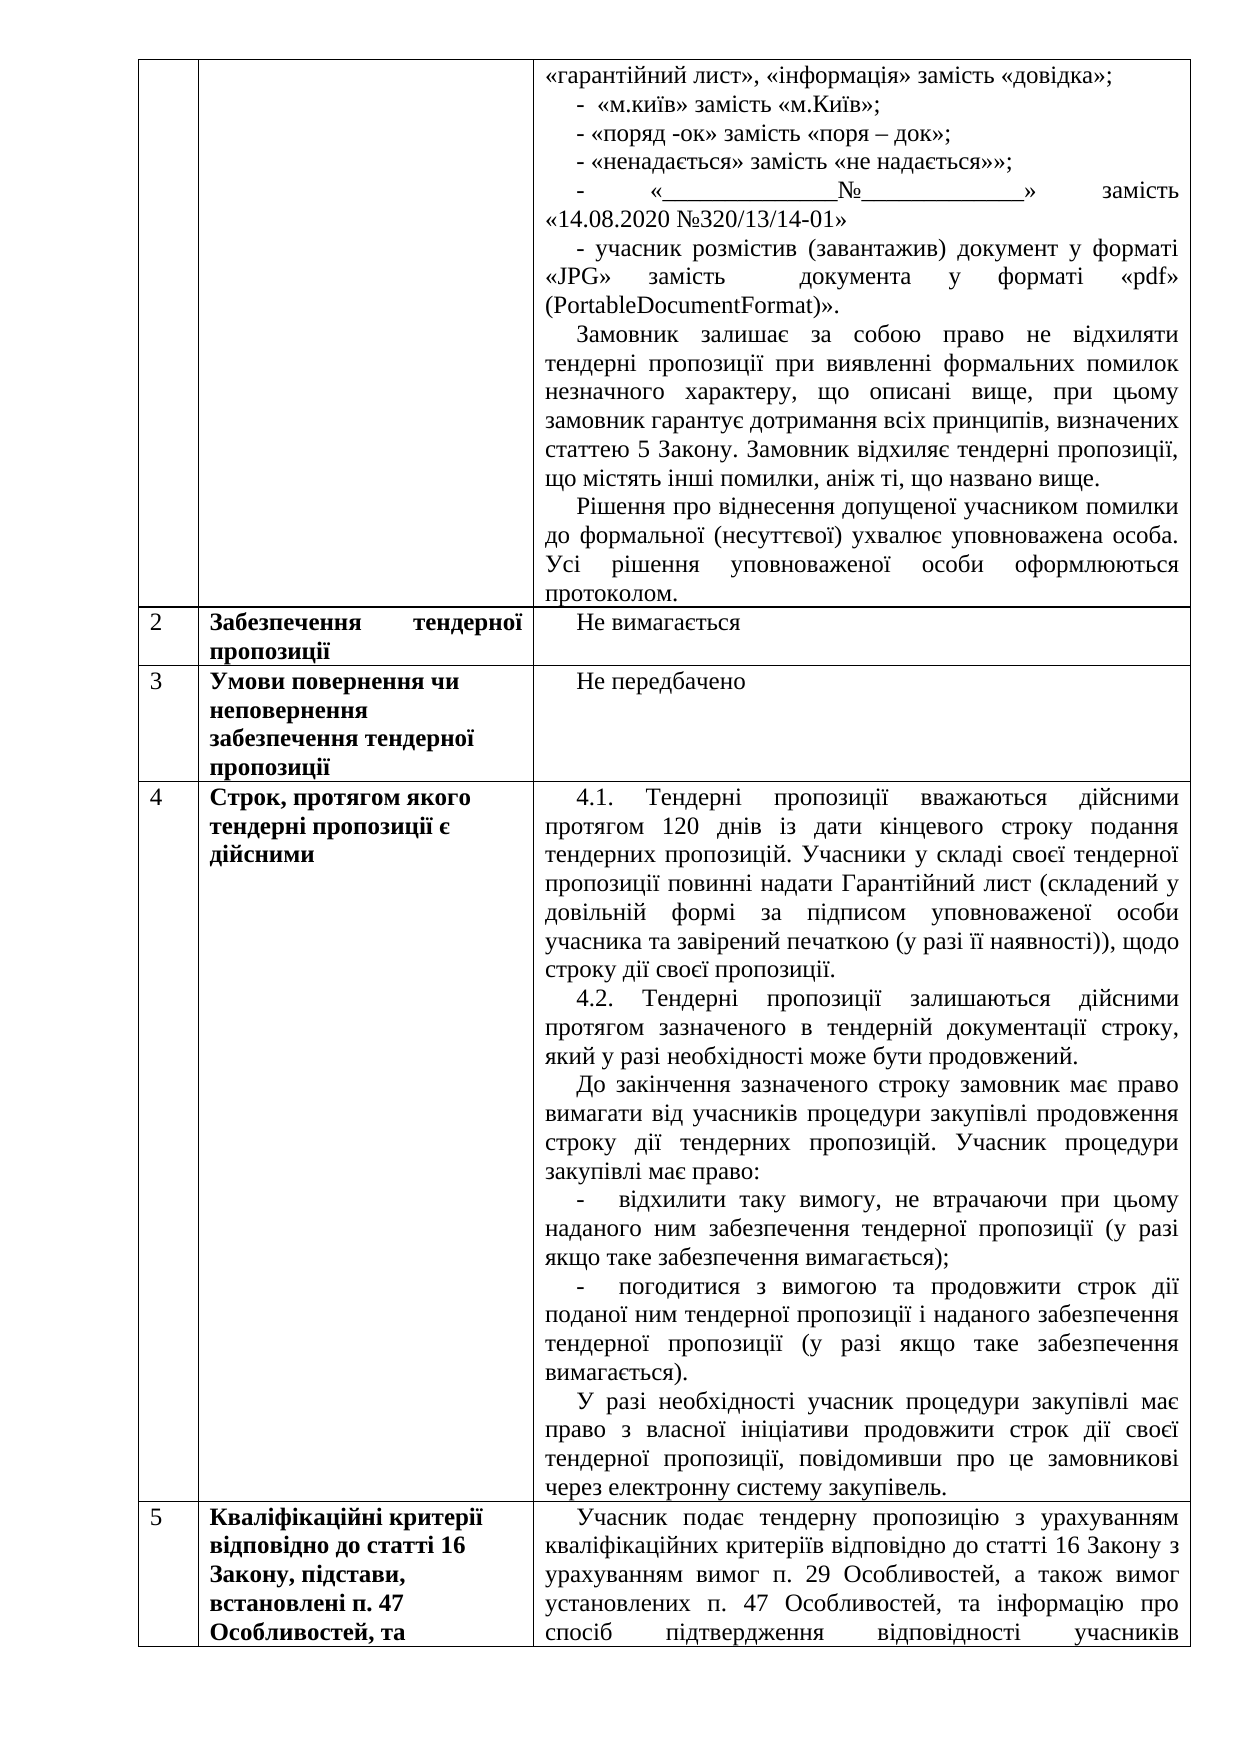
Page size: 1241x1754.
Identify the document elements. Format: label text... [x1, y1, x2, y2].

table_cell 2 [139, 608, 198, 665]
table_cell 4.1. Тендерні пропозиції вважаються дійсними протягом 120 днів із дати кінцевого строку подання тендерних пропозицій. Учасники у складі своєї тендерної пропозиції повинні надати Гарантійний лист (складений у довільній формі за підписом уповноваженої особи учасника та завірений печаткою (у разі її наявності)), щодо строку дії своєї пропозиції. 4.2. Тендерні пропозиції залишаються дійсними протягом зазначеного в тендерній документації строку, який у разі необхідності може бути продовжений. До закінчення зазначеного строку замовник має право вимагати від учасників процедури закупівлі продовження строку дії тендерних пропозицій. Учасник процедури закупівлі має право: відхилити таку вимогу, не втрачаючи при цьому наданого ним забезпечення тендерної пропозиції (у разі якщо таке забезпечення вимагається); погодитися з вимогою та продовжити строк дії поданої ним тендерної пропозиції і наданого забезпечення тендерної пропозиції (у разі якщо таке забезпечення вимагається). У разі необхідності учасник процедури закупівлі має право з власної ініціативи продовжити строк дії своєї тендерної пропозиції, повідомивши про це замовникові через електронну систему закупівель. [534, 782, 1190, 1501]
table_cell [534, 60, 1190, 606]
table_cell Умови повернення чи неповернення забезпечення тендерної пропозиції [199, 666, 533, 781]
table_cell 5 [139, 1502, 198, 1646]
table_cell 4 [139, 782, 198, 1501]
table_cell Не вимагається [534, 608, 1190, 665]
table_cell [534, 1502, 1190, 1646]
table_cell 3 [139, 666, 198, 781]
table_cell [199, 1502, 533, 1646]
table_cell Не передбачено [534, 666, 1190, 781]
table_cell 1 [139, 60, 198, 606]
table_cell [199, 60, 533, 606]
table_cell Строк, протягом якого тендерні пропозиції є дійсними [199, 782, 533, 1501]
table_cell Забезпечення тендерної пропозиції [199, 608, 533, 665]
